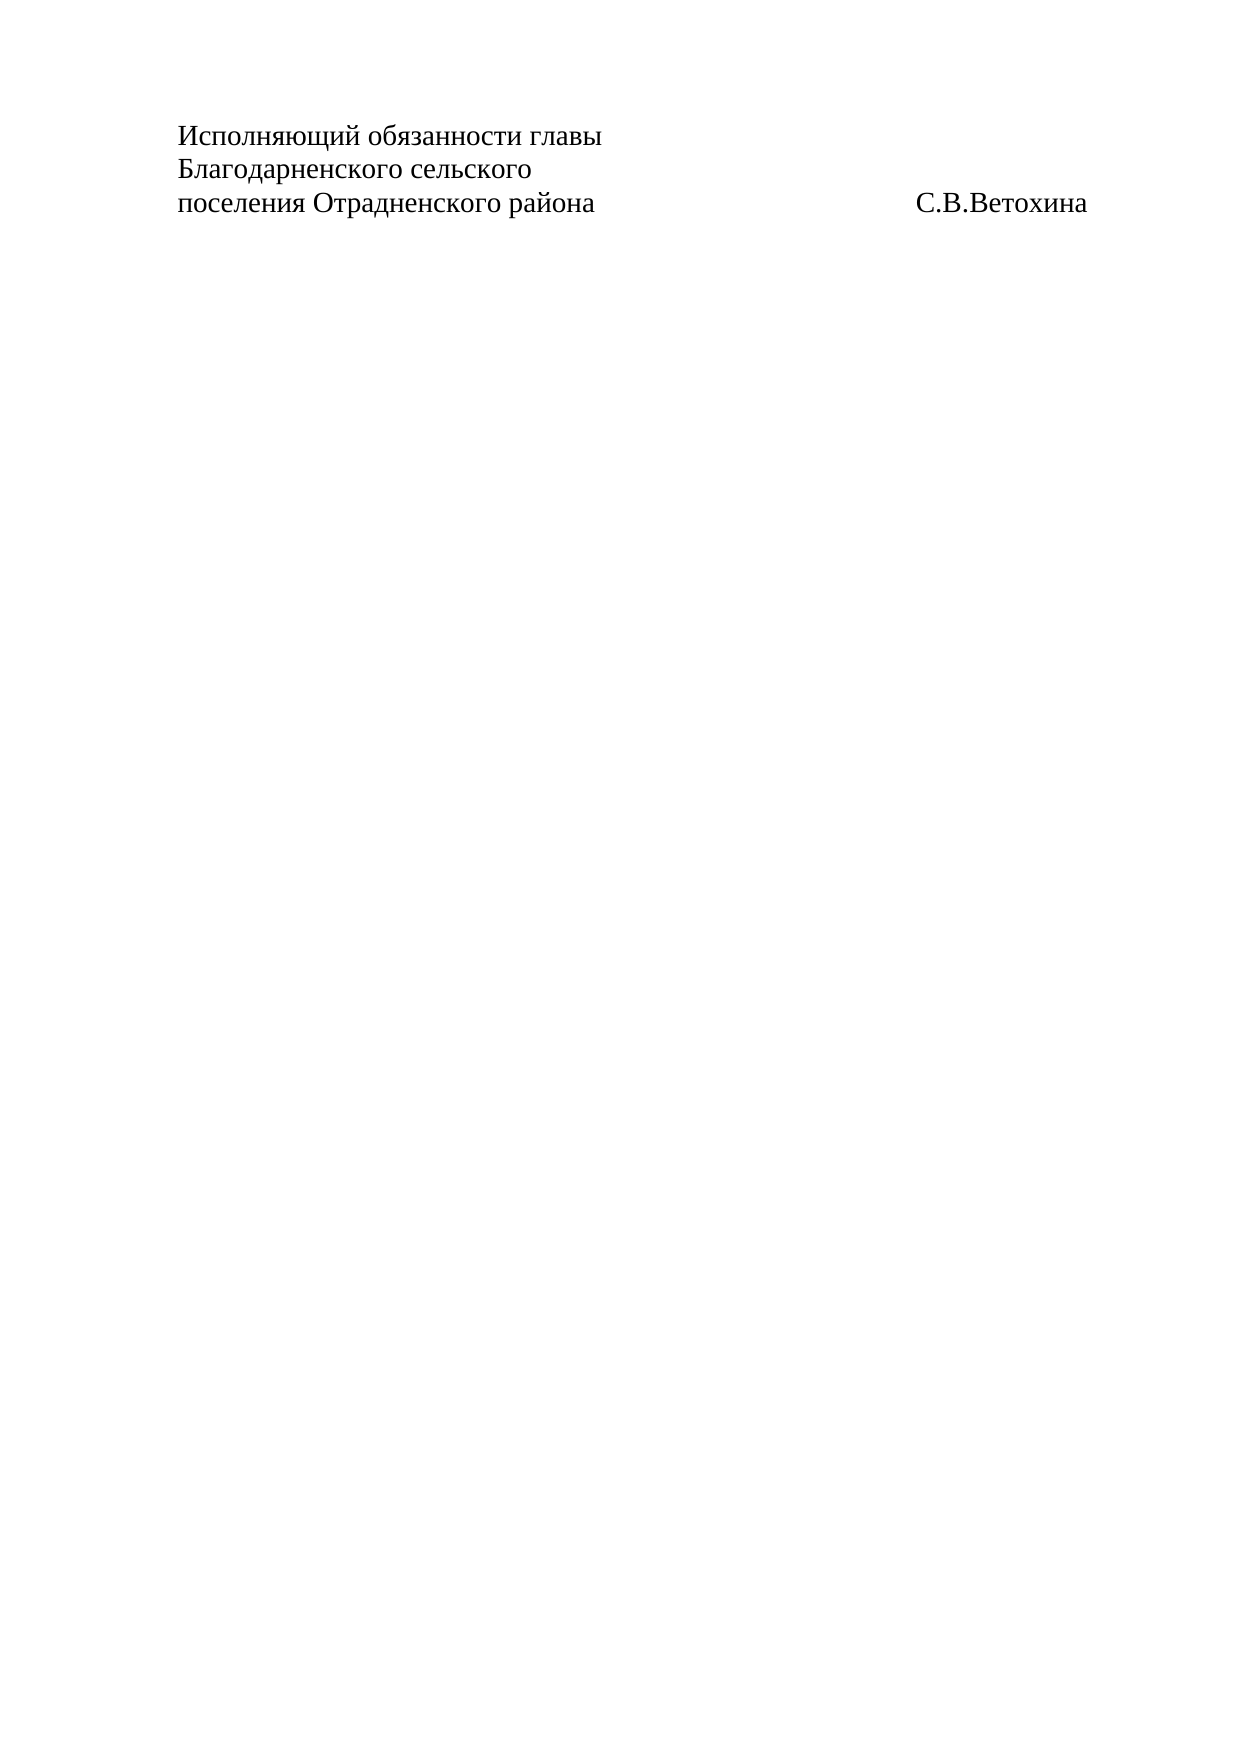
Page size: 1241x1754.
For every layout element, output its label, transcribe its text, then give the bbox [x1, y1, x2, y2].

text Исполняющий обязанности главы [177, 118, 1152, 152]
text поселения Отрадненского района С.В.Ветохина [177, 185, 1152, 219]
text Благодарненского сельского [177, 152, 1152, 185]
